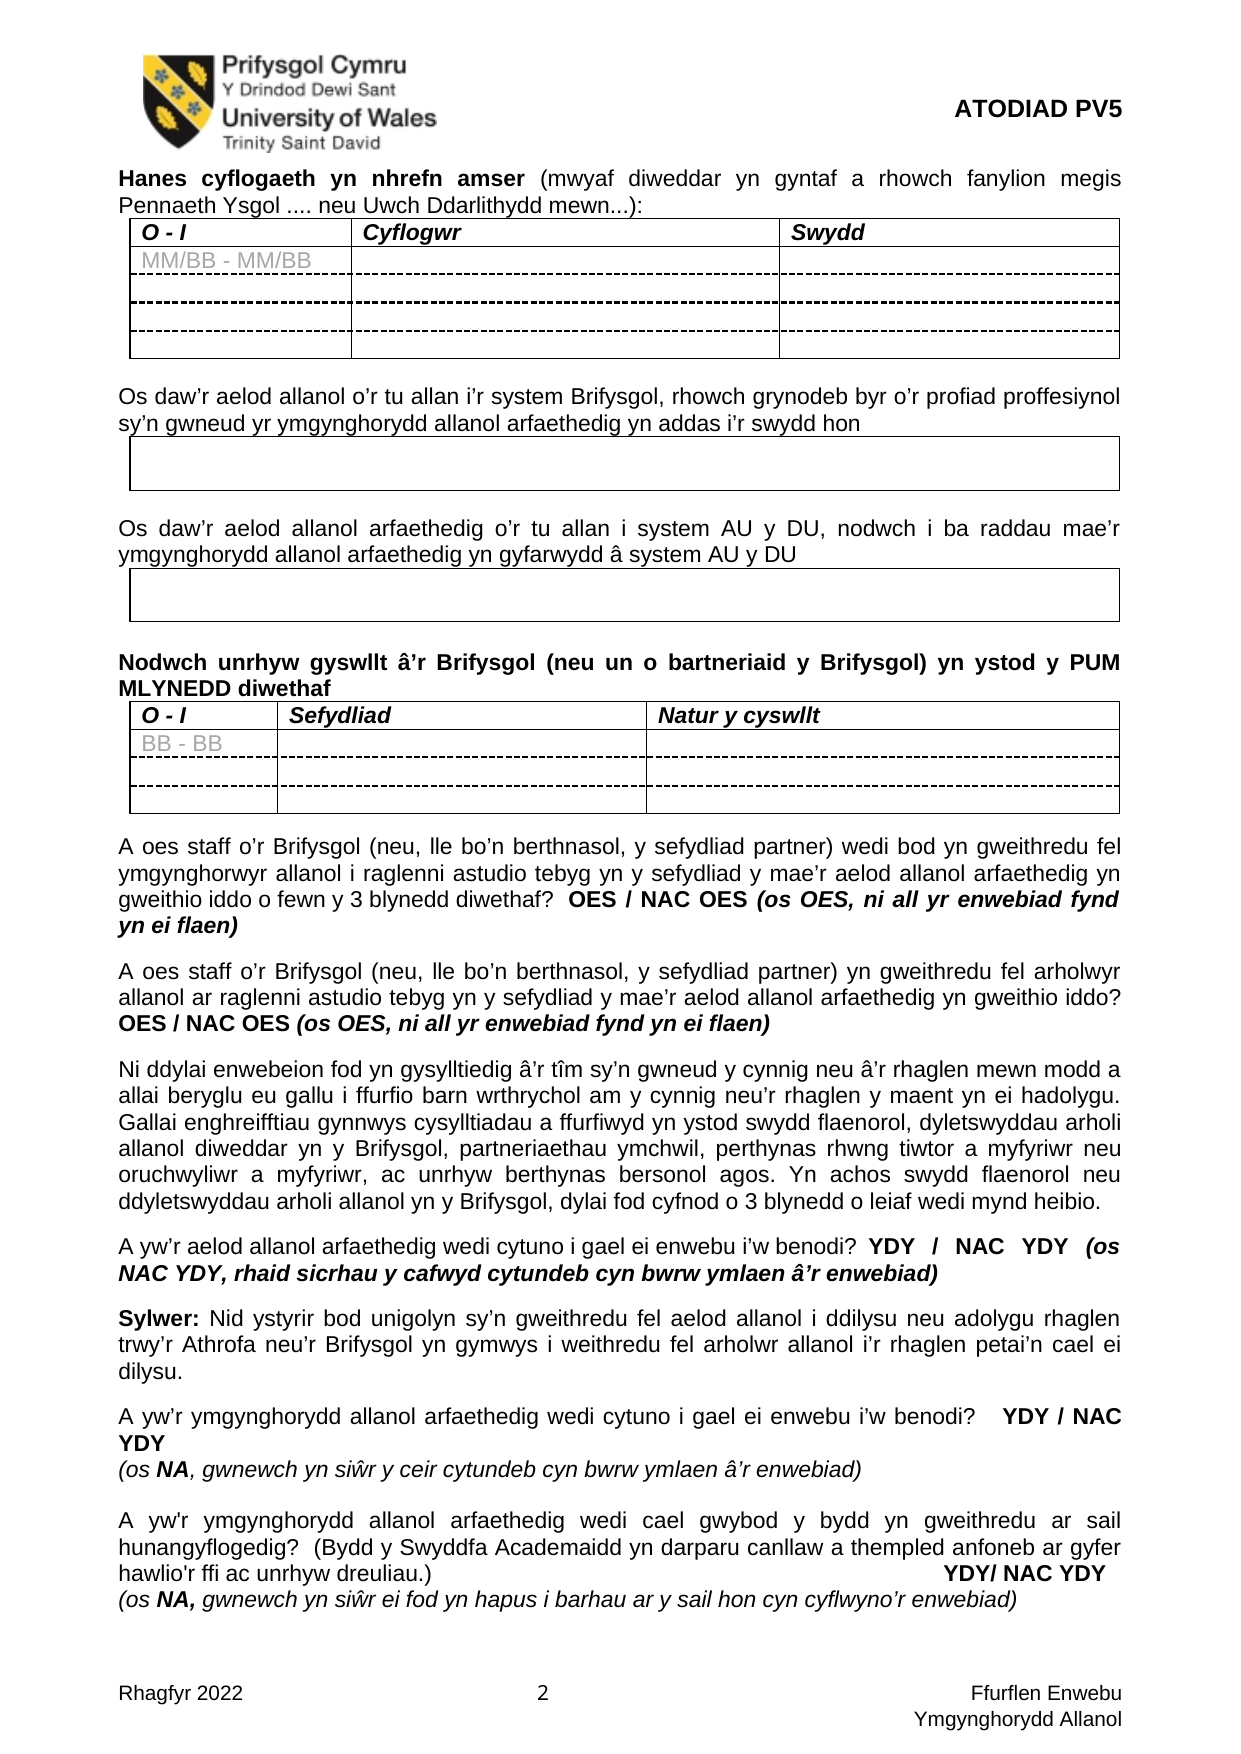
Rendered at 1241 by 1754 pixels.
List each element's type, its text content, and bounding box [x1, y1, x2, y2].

table_cell [780, 273, 1119, 301]
table_cell [131, 756, 277, 784]
table_header [131, 569, 1119, 621]
table_cell [780, 247, 1119, 273]
text Nodwch unrhyw gyswllt â’r Brifysgol (neu un o bartneriaid y Brifysgol) yn ystod y PUM MLYNEDD diwethaf [118, 648, 1122, 701]
table_cell [352, 247, 779, 273]
text A yw’r ymgynghorydd allanol arfaethedig wedi cytuno i gael ei enwebu i’w benodi? YDY / NAC YDY [118, 1403, 1122, 1456]
table_cell [131, 273, 351, 301]
table_header [131, 437, 1119, 490]
text Os daw’r aelod allanol o’r tu allan i’r system Brifysgol, rhowch grynodeb byr o’r profiad proffesiynol sy’n gwneud yr ymgynghorydd allanol arfaethedig yn addas i’r swydd hon [118, 383, 1122, 436]
table_cell [278, 785, 646, 813]
table_header Cyflogwr [352, 219, 779, 246]
table_cell BB - BB [131, 730, 277, 756]
text (os NA, gwnewch yn siŵr ei fod yn hapus i barhau ar y sail hon cyn cyflwyno’r enwebiad) [118, 1586, 1122, 1613]
table_header Natur y cyswllt [647, 702, 1119, 729]
text Hanes cyflogaeth yn nhrefn amser (mwyaf diweddar yn gyntaf a rhowch fanylion megis Pennaeth Ysgol .... neu Uwch Ddarlithydd mewn...): [118, 165, 1122, 218]
table_cell [131, 785, 277, 813]
table_cell [278, 730, 646, 756]
table_cell [780, 330, 1119, 358]
table_cell [647, 730, 1119, 756]
table_cell [352, 330, 779, 358]
text (os NA, gwnewch yn siŵr y ceir cytundeb cyn bwrw ymlaen â’r enwebiad) [118, 1456, 1122, 1482]
table_header O - I [131, 702, 277, 729]
text Os daw’r aelod allanol arfaethedig o’r tu allan i system AU y DU, nodwch i ba raddau mae’r ymgynghorydd allanol arfaethedig yn gyfarwydd â system AU y DU [118, 515, 1122, 567]
table_cell [780, 301, 1119, 330]
table_cell [131, 301, 351, 330]
table_cell MM/BB - MM/BB [131, 247, 351, 273]
table_header Sefydliad [278, 702, 646, 729]
text A oes staff o’r Brifysgol (neu, lle bo’n berthnasol, y sefydliad partner) wedi bod yn gweithredu fel ymgynghorwyr allanol i raglenni astudio tebyg yn y sefydliad y mae’r aelod allanol arfaethedig yn gweithio iddo o fewn y 3 blynedd diwethaf? OES / NAC OES (os OES, ni all yr enwebiad fynd yn ei flaen) [118, 833, 1122, 938]
table_cell [352, 301, 779, 330]
table_cell [352, 273, 779, 301]
table_header Swydd [780, 219, 1119, 246]
table_cell [647, 756, 1119, 784]
text A yw’r aelod allanol arfaethedig wedi cytuno i gael ei enwebu i’w benodi? YDY / NAC YDY (os NAC YDY, rhaid sicrhau y cafwyd cytundeb cyn bwrw ymlaen â’r enwebiad) [118, 1233, 1122, 1286]
table_header O - I [131, 219, 351, 246]
table_cell [647, 785, 1119, 813]
text A oes staff o’r Brifysgol (neu, lle bo’n berthnasol, y sefydliad partner) yn gweithredu fel arholwyr allanol ar raglenni astudio tebyg yn y sefydliad y mae’r aelod allanol arfaethedig yn gweithio iddo? OES / NAC OES (os OES, ni all yr enwebiad fynd yn ei flaen) [118, 958, 1122, 1037]
text Ni ddylai enwebeion fod yn gysylltiedig â’r tîm sy’n gwneud y cynnig neu â’r rhaglen mewn modd a allai beryglu eu gallu i ffurfio barn wrthrychol am y cynnig neu’r rhaglen y maent yn ei hadolygu. Gallai enghreifftiau gynnwys cysylltiadau a ffurfiwyd yn ystod swydd flaenorol, dyletswyddau arholi allanol diweddar yn y Brifysgol, partneriaethau ymchwil, perthynas rhwng tiwtor a myfyriwr neu oruchwyliwr a myfyriwr, ac unrhyw berthynas bersonol agos. Yn achos swydd flaenorol neu ddyletswyddau arholi allanol yn y Brifysgol, dylai fod cyfnod o 3 blynedd o leiaf wedi mynd heibio. [118, 1056, 1122, 1214]
table_cell [131, 330, 351, 358]
picture [143, 54, 437, 153]
table_cell [278, 756, 646, 784]
text A yw'r ymgynghorydd allanol arfaethedig wedi cael gwybod y bydd yn gweithredu ar sail hunangyflogedig? (Bydd y Swyddfa Academaidd yn darparu canllaw a thempled anfoneb ar gyfer hawlio'r ffi ac unrhyw dreuliau.) YDY/ NAC YDY [118, 1507, 1122, 1586]
text Sylwer: Nid ystyrir bod unigolyn sy’n gweithredu fel aelod allanol i ddilysu neu adolygu rhaglen trwy’r Athrofa neu’r Brifysgol yn gymwys i weithredu fel arholwr allanol i’r rhaglen petai’n cael ei dilysu. [118, 1305, 1122, 1384]
